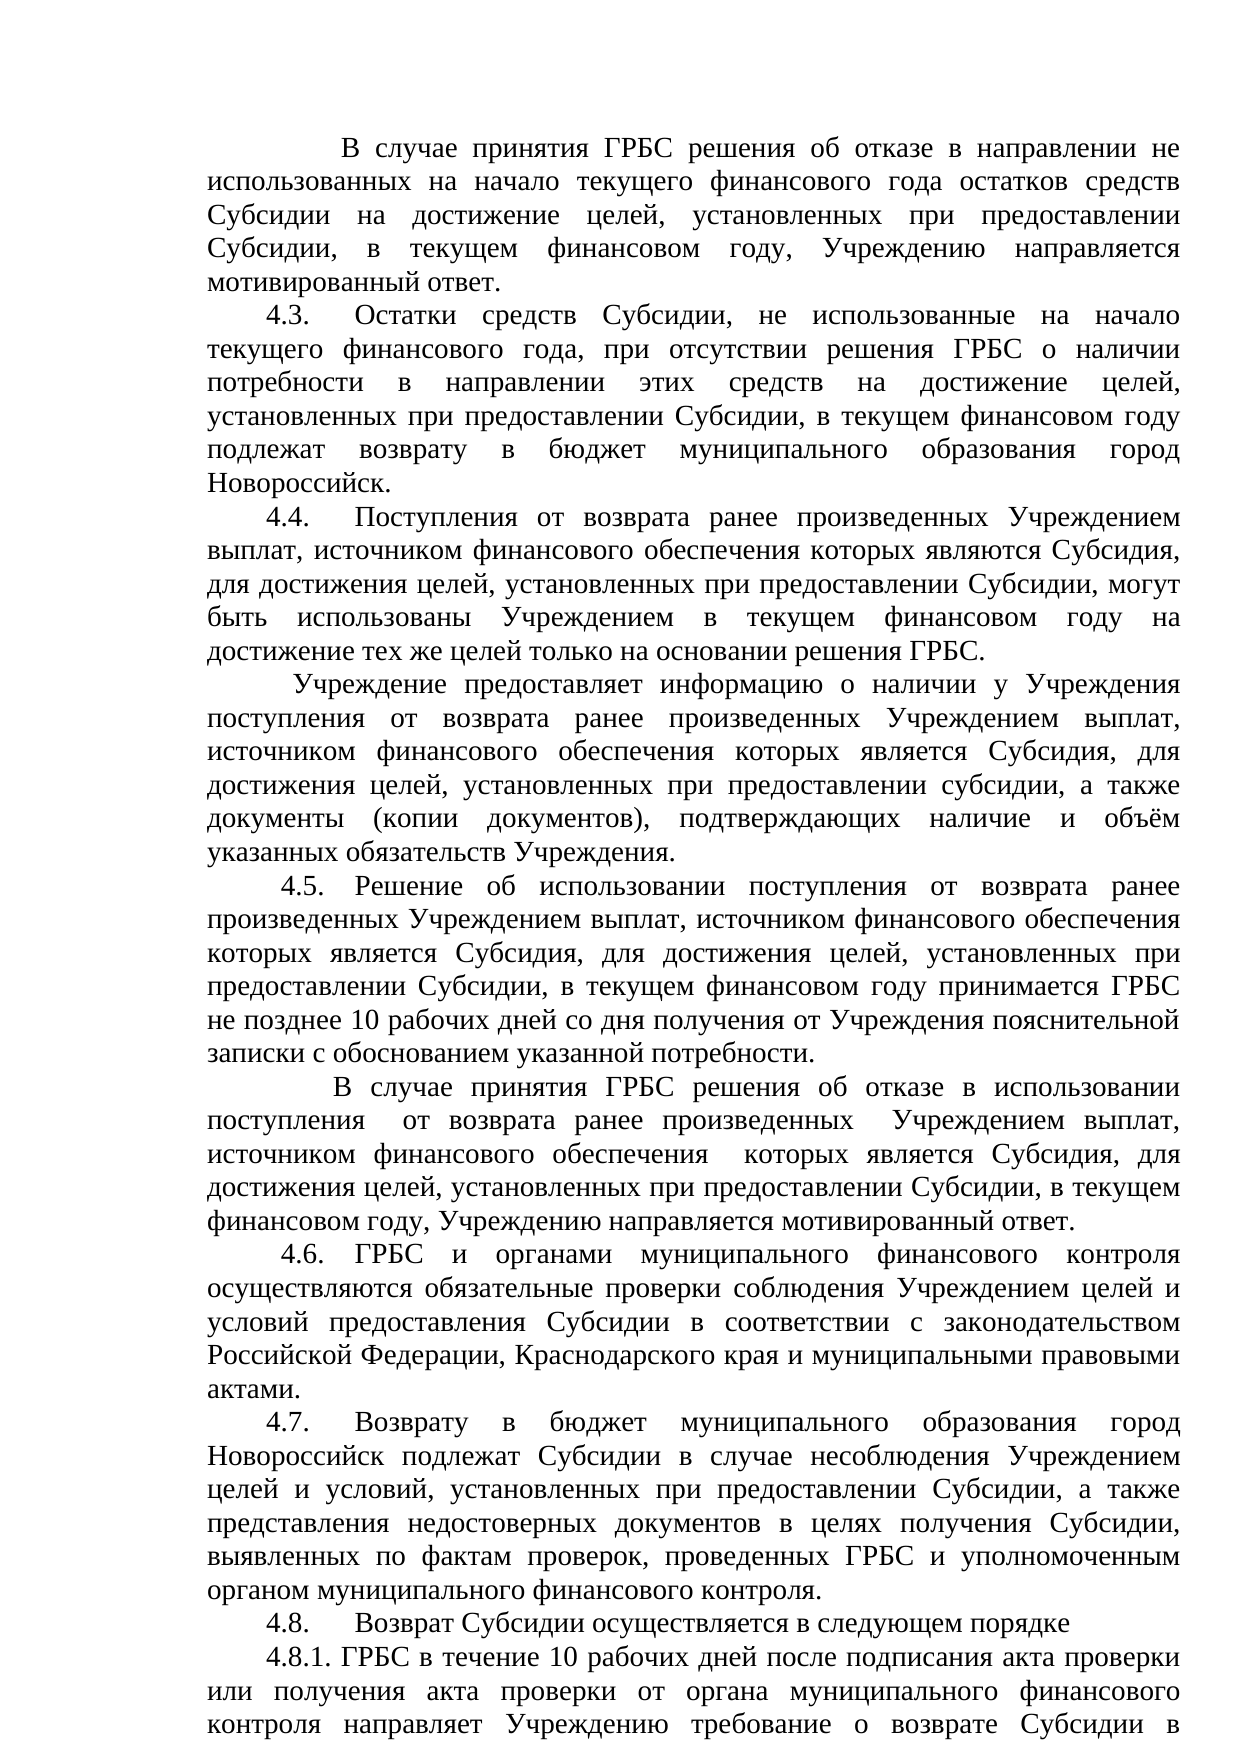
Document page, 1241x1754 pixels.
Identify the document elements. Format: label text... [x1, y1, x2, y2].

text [207, 1639, 1181, 1740]
list Возврат Субсидии осуществляется в следующем порядке [207, 1606, 1181, 1639]
list ГРБС и органами муниципального финансового контроля осуществляются обязательные проверки соблюдения Учреждением целей и условий предоставления Субсидии в соответствии с законодательством Российской Федерации, Краснодарского края и муниципальными правовыми актами. [207, 1237, 1181, 1404]
text Учреждение предоставляет информацию о наличии у Учреждения поступления от возврата ранее произведенных Учреждением выплат, источником финансового обеспечения которых является Субсидия, для достижения целей, установленных при предоставлении субсидии, а также документы (копии документов), подтверждающих наличие и объём указанных обязательств Учреждения. [207, 666, 1181, 868]
list Решение об использовании поступления от возврата ранее произведенных Учреждением выплат, источником финансового обеспечения которых является Субсидия, для достижения целей, установленных при предоставлении Субсидии, в текущем финансовом году принимается ГРБС не позднее 10 рабочих дней со дня получения от Учреждения пояснительной записки с обоснованием указанной потребности. [207, 868, 1181, 1069]
text В случае принятия ГРБС решения об отказе в использовании поступления от возврата ранее произведенных Учреждением выплат, источником финансового обеспечения которых является Субсидия, для достижения целей, установленных при предоставлении Субсидии, в текущем финансовом году, Учреждению направляется мотивированный ответ. [207, 1069, 1181, 1237]
text В случае принятия ГРБС решения об отказе в направлении не использованных на начало текущего финансового года остатков средств Субсидии на достижение целей, установленных при предоставлении Субсидии, в текущем финансовом году, Учреждению направляется мотивированный ответ. [207, 130, 1181, 297]
list Остатки средств Субсидии, не использованные на начало текущего финансового года, при отсутствии решения ГРБС о наличии потребности в направлении этих средств на достижение целей, установленных при предоставлении Субсидии, в текущем финансовом году подлежат возврату в бюджет муниципального образования город Новороссийск. [207, 297, 1181, 499]
list Возврату в бюджет муниципального образования город Новороссийск подлежат Субсидии в случае несоблюдения Учреждением целей и условий, установленных при предоставлении Субсидии, а также представления недостоверных документов в целях получения Субсидии, выявленных по фактам проверок, проведенных ГРБС и уполномоченным органом муниципального финансового контроля. [207, 1404, 1181, 1606]
list Поступления от возврата ранее произведенных Учреждением выплат, источником финансового обеспечения которых являются Субсидия, для достижения целей, установленных при предоставлении Субсидии, могут быть использованы Учреждением в текущем финансовом году на достижение тех же целей только на основании решения ГРБС. [207, 499, 1181, 666]
